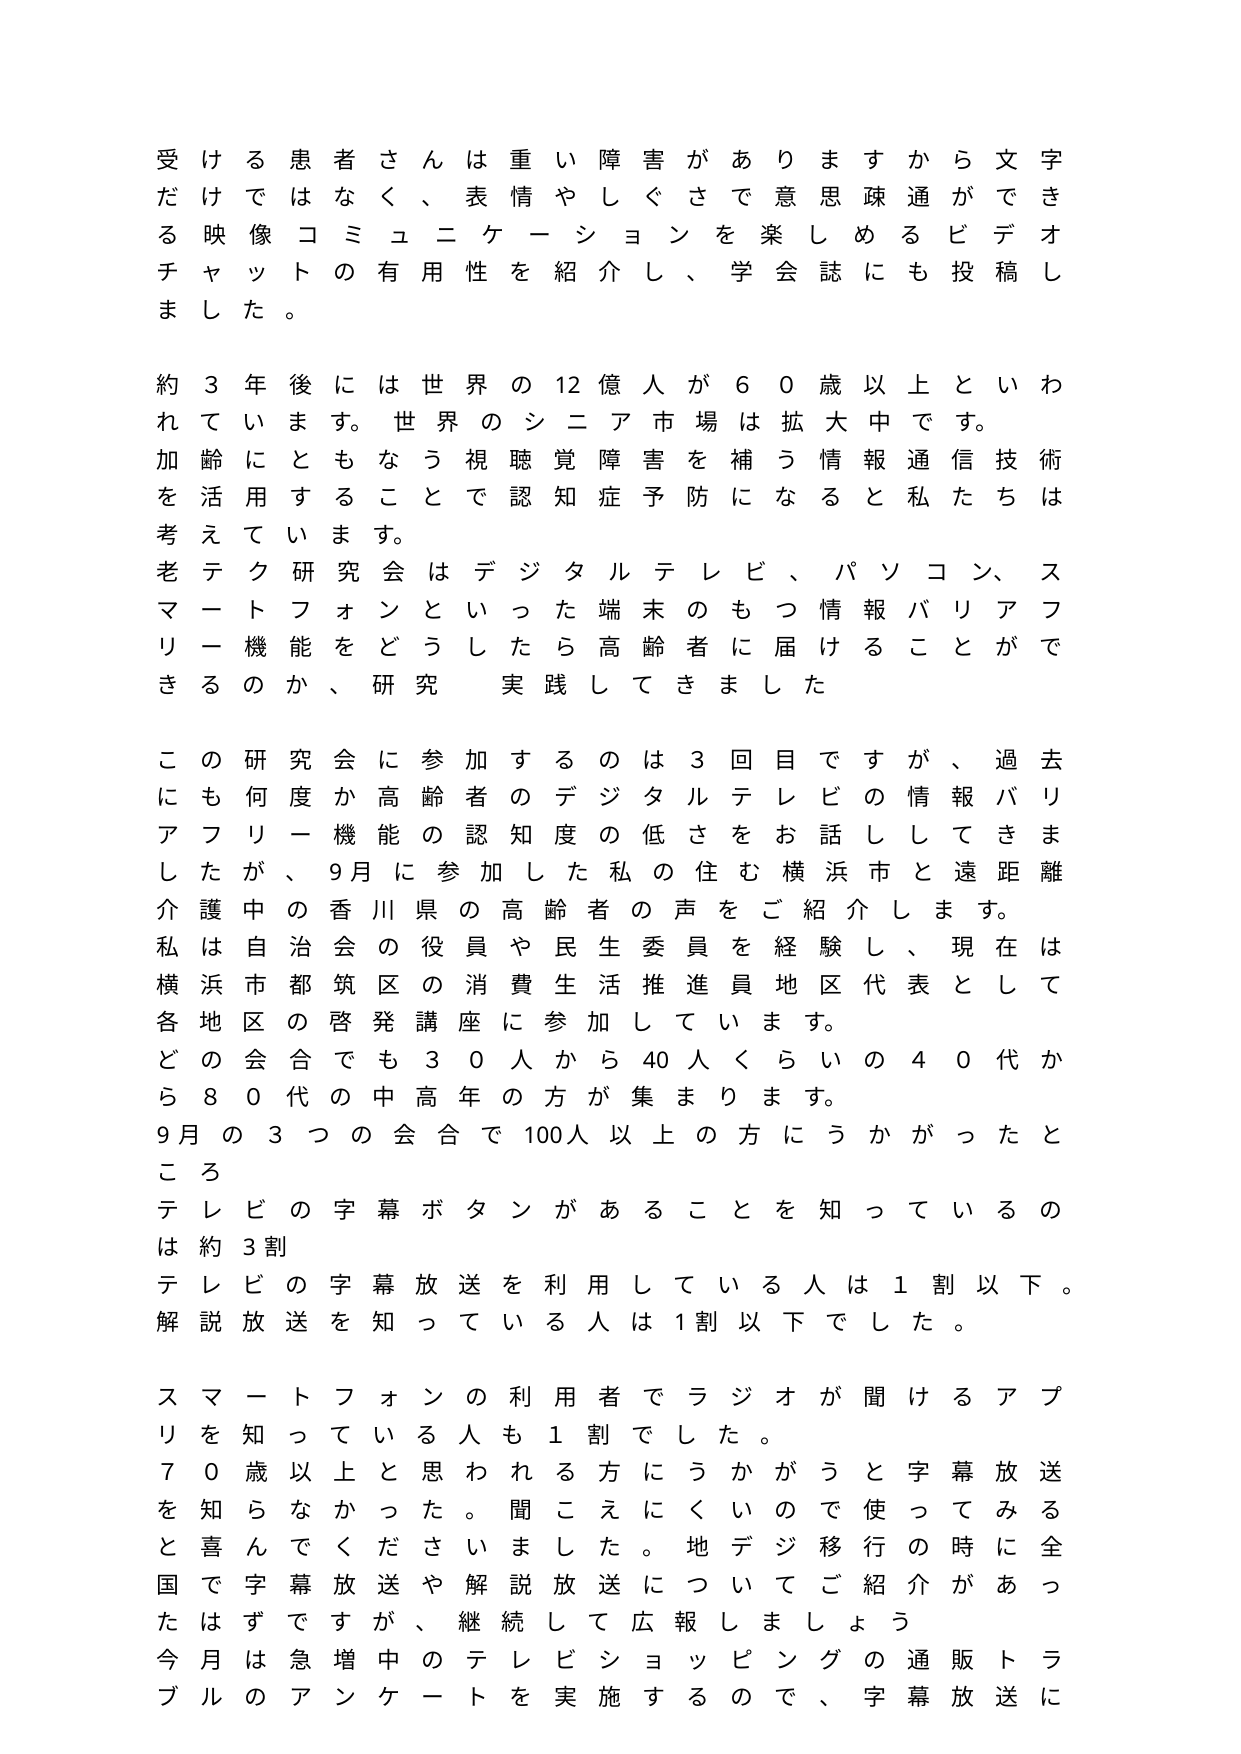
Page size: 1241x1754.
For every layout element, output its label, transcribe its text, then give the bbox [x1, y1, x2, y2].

text どの会合でも３０人から40人くらいの４０代から８０代の中高年の方が集まります。 [156, 1040, 1084, 1115]
text 解説放送を知っている人は1割以下でした。 [156, 1302, 1084, 1340]
text テレビの字幕放送を利用している人は１割以下。 [156, 1265, 1084, 1302]
text 老テク研究会はデジタルテレビ、パソコン、スマートフォンといった端末のもつ情報バリアフリー機能をどうしたら高齢者に届けることができるのか、研究 実践してきました [156, 552, 1084, 702]
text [156, 1640, 1084, 1715]
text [156, 140, 1084, 327]
text この研究会に参加するのは３回目ですが、過去にも何度か高齢者のデジタルテレビの情報バリアフリー機能の認知度の低さをお話ししてきましたが、9月に参加した私の住む横浜市と遠距離介護中の香川県の高齢者の声をご紹介します。 [156, 740, 1084, 927]
text スマートフォンの利用者でラジオが聞けるアプリを知っている人も１割でした。 [156, 1377, 1084, 1452]
text 加齢にともなう視聴覚障害を補う情報通信技術を活用することで認知症予防になると私たちは考えています。 [156, 440, 1084, 552]
text 私は自治会の役員や民生委員を経験し、現在は横浜市都筑区の消費生活推進員地区代表として各地区の啓発講座に参加しています。 [156, 927, 1084, 1040]
text ７０歳以上と思われる方にうかがうと字幕放送を知らなかった。聞こえにくいので使ってみると喜んでくださいました。地デジ移行の時に全国で字幕放送や解説放送についてご紹介があったはずですが、継続して広報しましょう [156, 1452, 1084, 1640]
text 9月の３つの会合で100人以上の方にうかがったところ [156, 1115, 1084, 1190]
text 約３年後には世界の12億人が６０歳以上といわれています。世界のシニア市場は拡大中です。 [156, 365, 1084, 440]
text テレビの字幕ボタンがあることを知っているのは約3割 [156, 1190, 1084, 1265]
